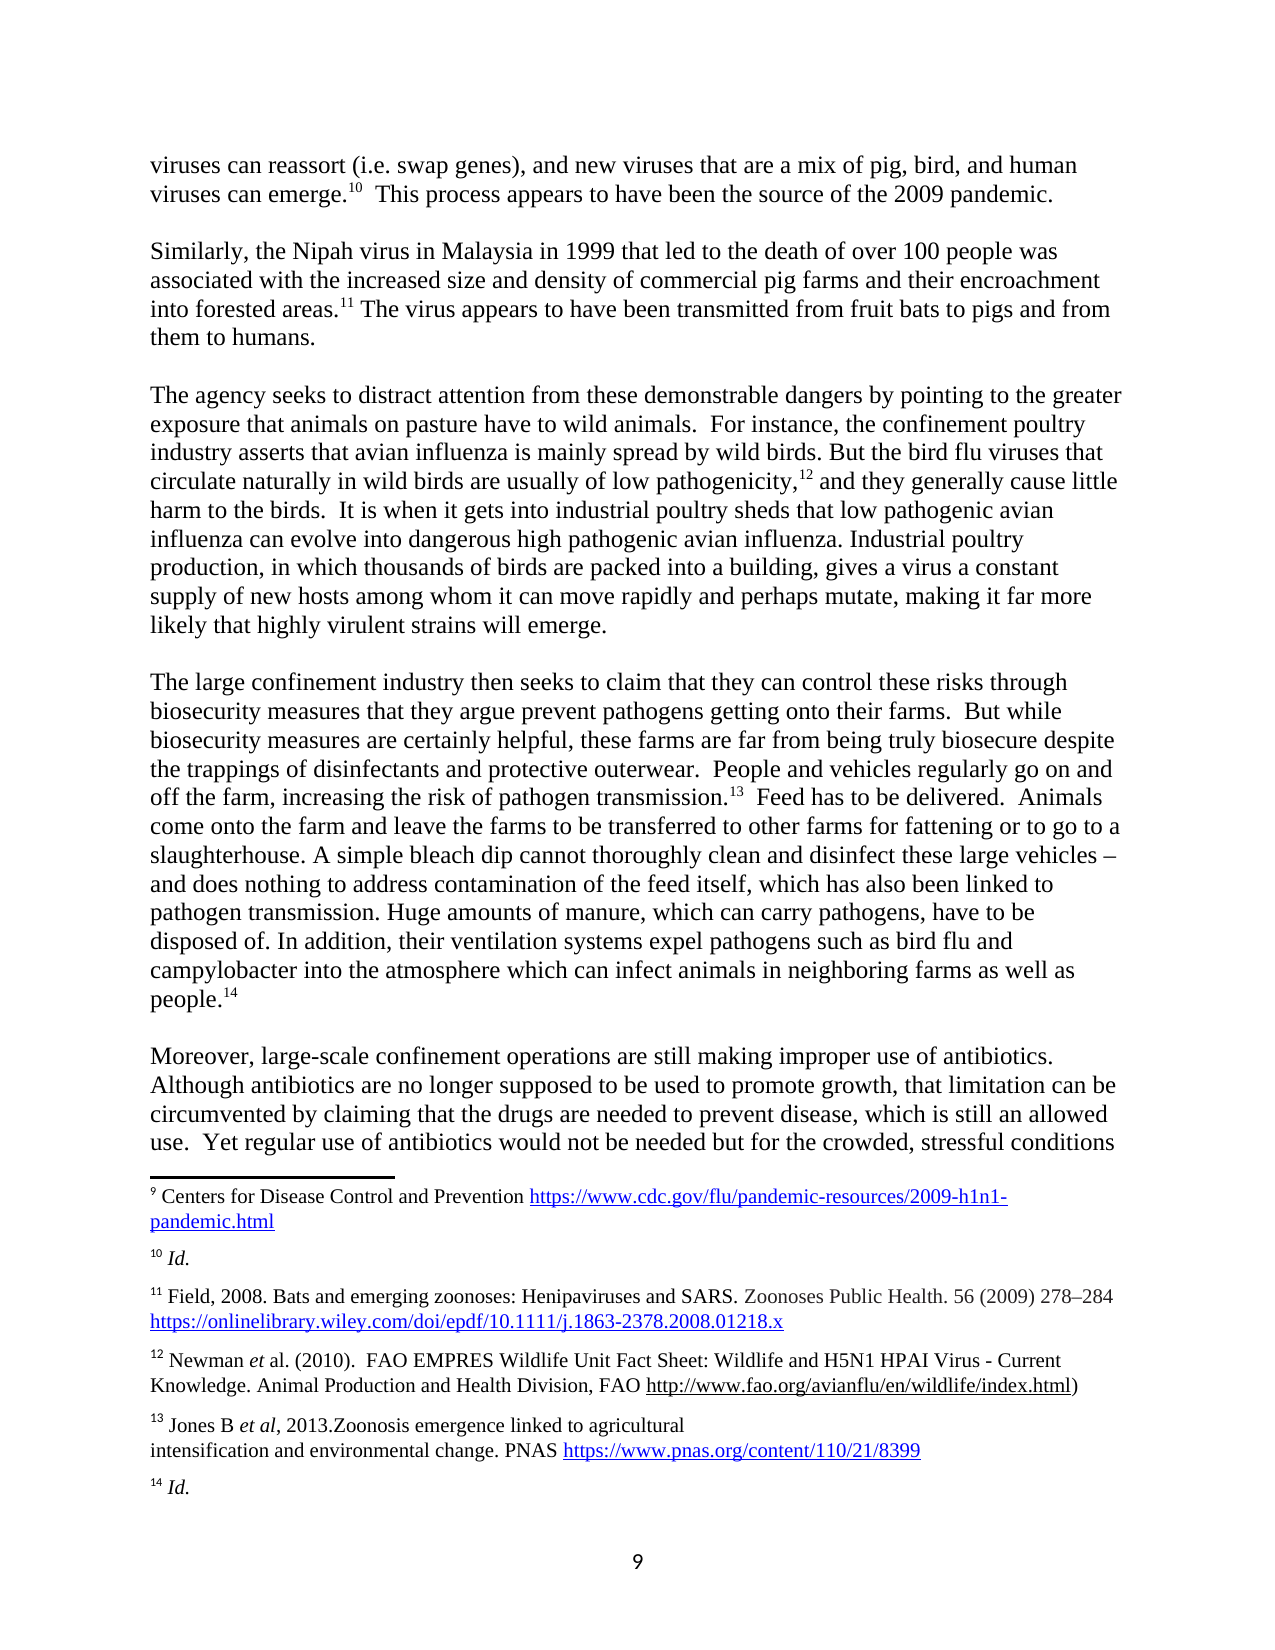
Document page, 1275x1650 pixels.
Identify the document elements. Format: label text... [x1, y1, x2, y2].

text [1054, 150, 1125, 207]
text The agency seeks to distract attention from these demonstrable dangers by pointing to the greater exposure that animals on pasture have to wild animals. For instance, the confinement poultry industry asserts that avian influenza is mainly spread by wild birds. But the bird flu viruses that circulate naturally in wild birds are usually of low pathogenicity, and they generally cause little harm to the birds. It is when it gets into industrial poultry sheds that low pathogenic avian influenza can evolve into dangerous high pathogenic avian influenza. Industrial poultry production, in which thousands of birds are packed into a building, gives a virus a constant supply of new hosts among whom it can move rapidly and perhaps mutate, making it far more likely that highly virulent strains will emerge. [150, 380, 1125, 639]
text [150, 1041, 1125, 1156]
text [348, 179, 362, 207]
text The large confinement industry then seeks to claim that they can control these risks through biosecurity measures that they argue prevent pathogens getting onto their farms. But while biosecurity measures are certainly helpful, these farms are far from being truly biosecure despite the trappings of disinfectants and protective outerwear. People and vehicles regularly go on and off the farm, increasing the risk of pathogen transmission. Feed has to be delivered. Animals come onto the farm and leave the farms to be transferred to other farms for fattening or to go to a slaughterhouse. A simple bleach dip cannot thoroughly clean and disinfect these large vehicles – and does nothing to address contamination of the feed itself, which has also been linked to pathogen transmission. Huge amounts of manure, which can carry pathogens, have to be disposed of. In addition, their ventilation systems expel pathogens such as bird flu and campylobacter into the atmosphere which can infect animals in neighboring farms as well as people. [150, 667, 1125, 1012]
text Similarly, the Nipah virus in Malaysia in 1999 that led to the death of over 100 people was associated with the increased size and density of commercial pig farms and their encroachment into forested areas. The virus appears to have been transmitted from fruit bats to pigs and from them to humans. [150, 236, 1125, 351]
